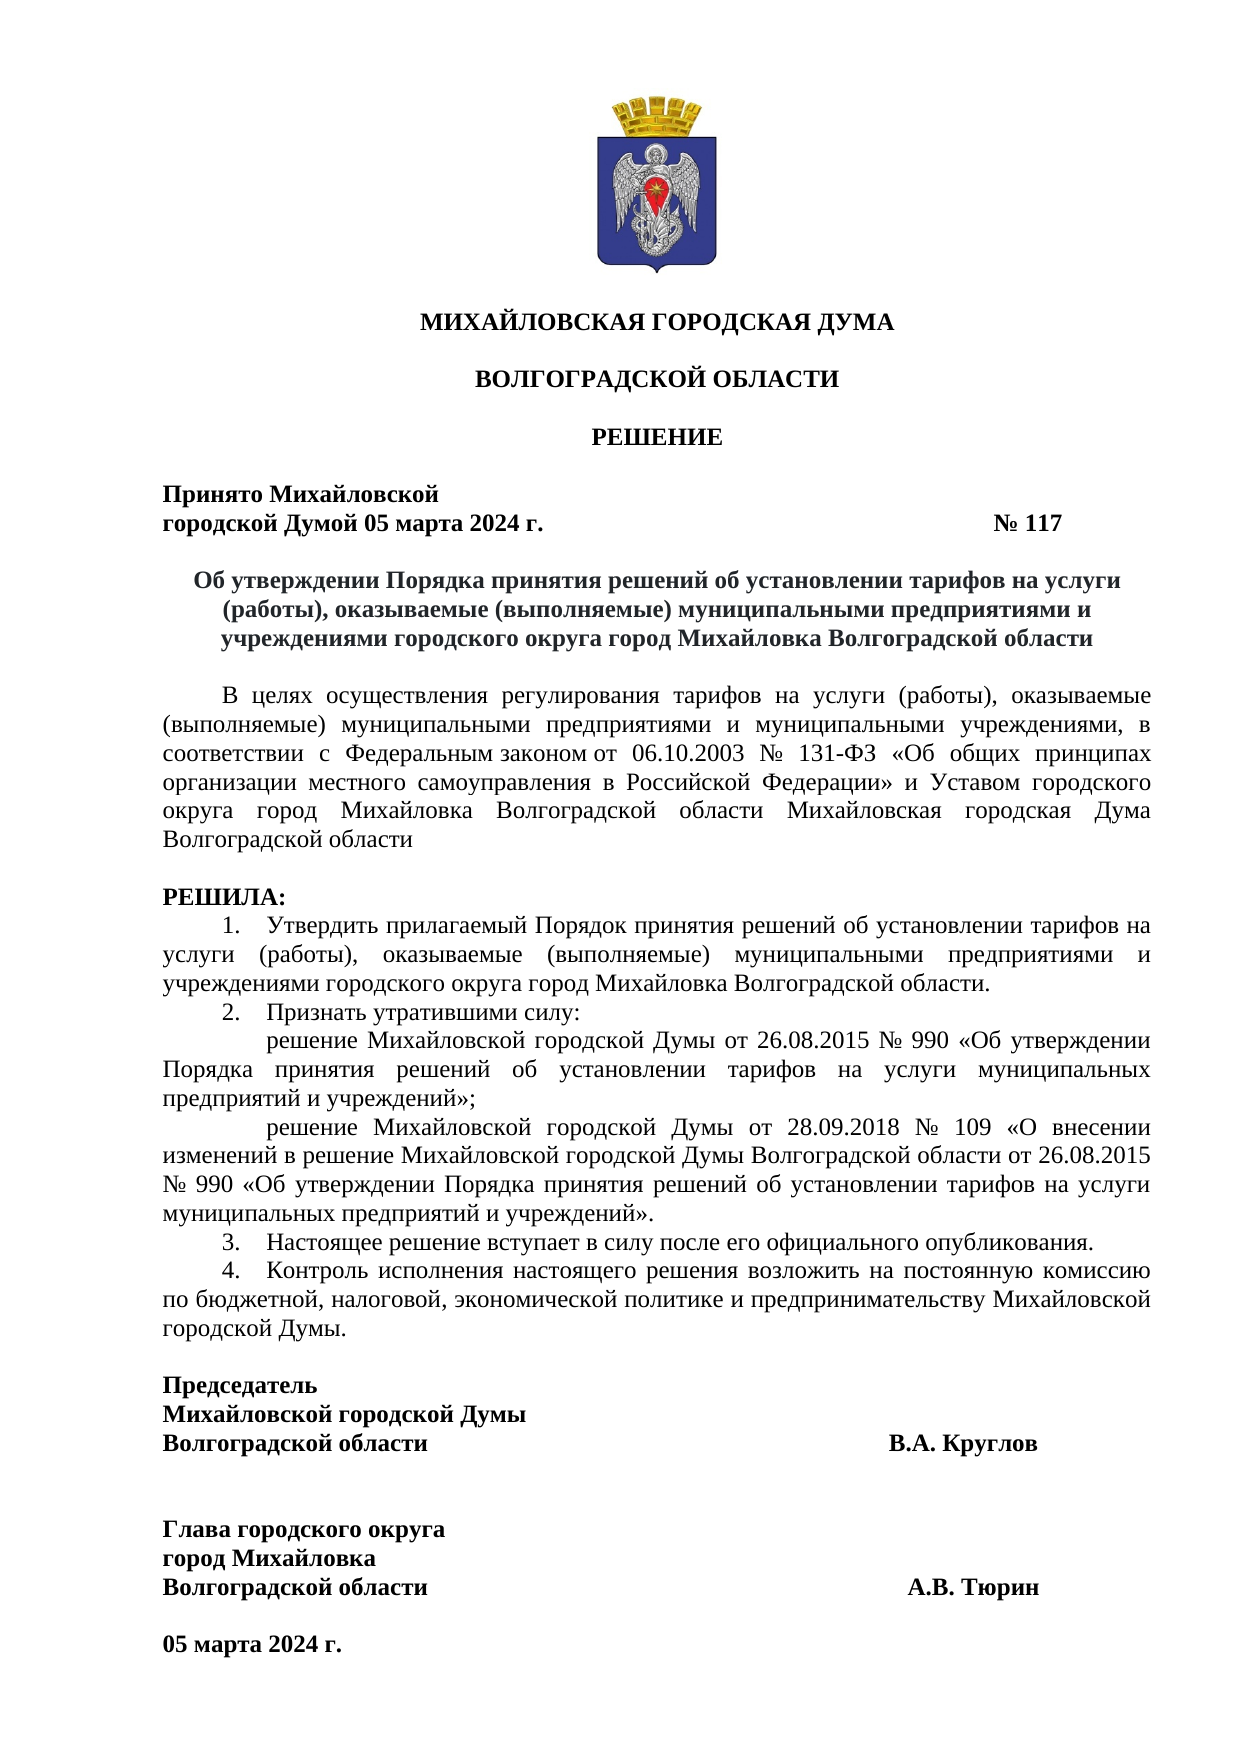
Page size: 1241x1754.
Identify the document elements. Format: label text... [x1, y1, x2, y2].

text 05 марта 2024 г. [162, 1629, 1152, 1658]
list Утвердить прилагаемый Порядок принятия решений об установлении тарифов на услуги (работы), оказываемые (выполняемые) муниципальными предприятиями и учреждениями городского округа город Михайловка Волгоградской области. [162, 910, 1152, 997]
list Признать утратившими силу: [162, 997, 1152, 1025]
text Принято Михайловской [162, 479, 1152, 508]
text Председатель [162, 1370, 1152, 1399]
text Михайловской городской Думы [162, 1399, 1152, 1428]
text Волгоградской области В.А. Круглов [162, 1428, 1152, 1457]
picture [589, 88, 725, 278]
text РЕШЕНИЕ [162, 422, 1152, 450]
text городской Думой 05 марта 2024 г. № 117 [162, 508, 1152, 537]
text РЕШИЛА: [162, 882, 1152, 910]
text Глава городского округа [162, 1514, 1152, 1543]
text В целях осуществления регулирования тарифов на услуги (работы), оказываемые (выполняемые) муниципальными предприятиями и муниципальными учреждениями, в соответствии с Федеральным законом от 06.10.2003 № 131-ФЗ «Об общих принципах организации местного самоуправления в Российской Федерации» и Уставом городского округа город Михайловка Волгоградской области Михайловская городская Дума Волгоградской области [162, 680, 1152, 853]
text МИХАЙЛОВСКАЯ ГОРОДСКАЯ ДУМА [162, 307, 1152, 335]
text решение Михайловской городской Думы от 26.08.2015 № 990 «Об утверждении Порядка принятия решений об установлении тарифов на услуги муниципальных предприятий и учреждений»; [162, 1025, 1152, 1112]
list Контроль исполнения настоящего решения возложить на постоянную комиссию по бюджетной, налоговой, экономической политике и предпринимательству Михайловской городской Думы. [162, 1255, 1152, 1342]
text решение Михайловской городской Думы от 28.09.2018 № 109 «О внесении изменений в решение Михайловской городской Думы Волгоградской области от 26.08.2015 № 990 «Об утверждении Порядка принятия решений об установлении тарифов на услуги муниципальных предприятий и учреждений». [162, 1112, 1152, 1227]
list Настоящее решение вступает в силу после его официального опубликования. [162, 1227, 1152, 1255]
text ВОЛГОГРАДСКОЙ ОБЛАСТИ [162, 364, 1152, 393]
text Волгоградской области А.В. Тюрин [162, 1572, 1152, 1600]
text город Михайловка [162, 1543, 1152, 1572]
